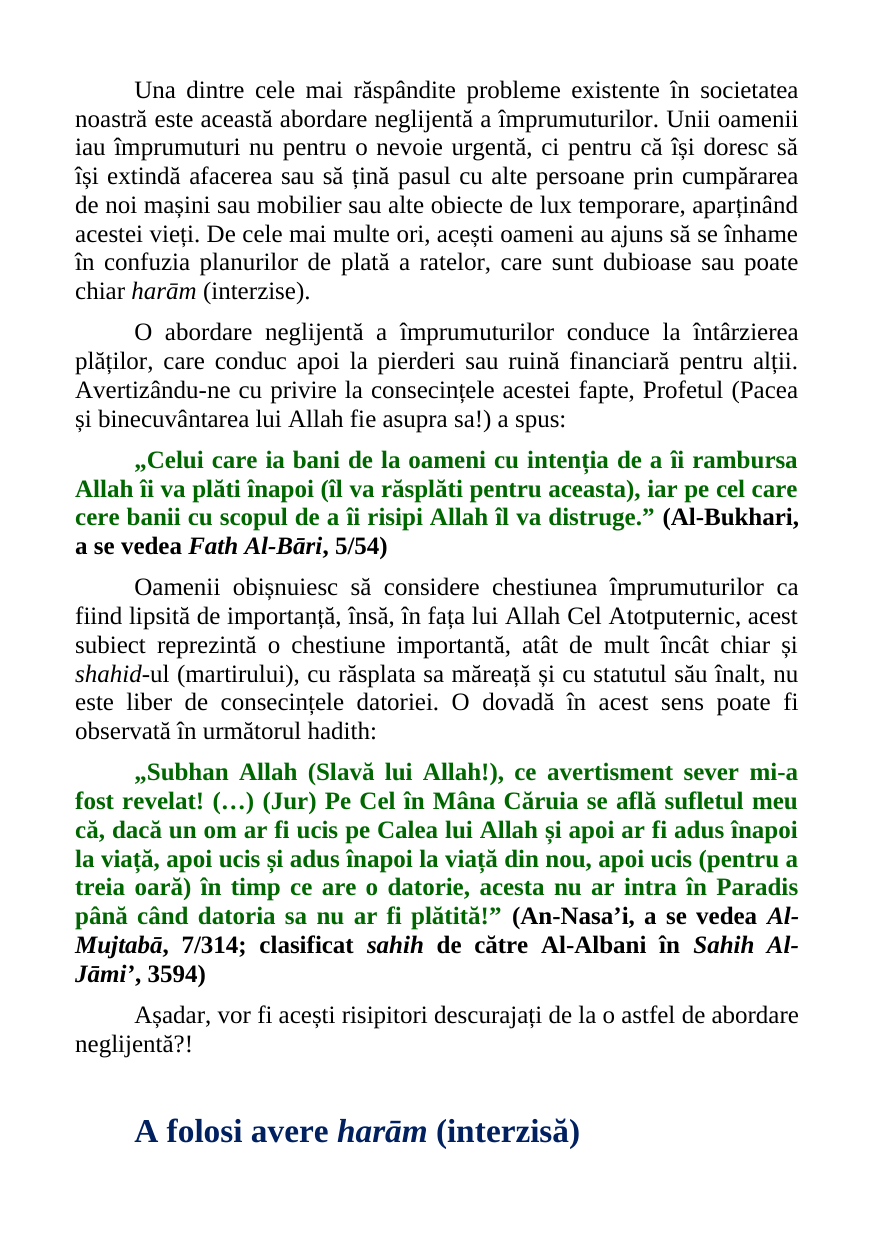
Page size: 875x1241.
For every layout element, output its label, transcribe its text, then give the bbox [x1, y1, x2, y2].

text Așadar, vor fi acești risipitori descurajați de la o astfel de abordare neglijentă?! [75, 1000, 799, 1057]
text O abordare neglijentă a împrumuturilor conduce la întârzierea plăților, care conduc apoi la pierderi sau ruină financiară pentru alții. Avertizându-ne cu privire la consecințele acestei fapte, Profetul (Pacea și binecuvântarea lui Allah fie asupra sa!) a spus: [75, 317, 799, 432]
text „Subhan Allah (Slavă lui Allah!), ce avertisment sever mi-a fost revelat! (…) (Jur) Pe Cel în Mâna Căruia se află sufletul meu că, dacă un om ar fi ucis pe Calea lui Allah și apoi ar fi adus înapoi la viață, apoi ucis și adus înapoi la viață din nou, apoi ucis (pentru a treia oară) în timp ce are o datorie, acesta nu ar intra în Paradis până când datoria sa nu ar fi plătită!” (An-Nasa’i, a se vedea Al-Mujtabā, 7/314; clasificat sahih de către Al-Albani în Sahih Al-Jāmi’, 3594) [75, 757, 799, 987]
text A folosi avere harām (interzisă) [75, 1111, 799, 1149]
text „Celui care ia bani de la oameni cu intenția de a îi rambursa Allah îi va plăti înapoi (îl va răsplăti pentru aceasta), iar pe cel care cere banii cu scopul de a îi risipi Allah îl va distruge.” (Al-Bukhari, a se vedea Fath Al-Bāri, 5/54) [75, 445, 799, 560]
text Oamenii obișnuiesc să considere chestiunea împrumuturilor ca fiind lipsită de importanță, însă, în fața lui Allah Cel Atotputernic, acest subiect reprezintă o chestiune importantă, atât de mult încât chiar și shahid-ul (martirului), cu răsplata sa măreață și cu statutul său înalt, nu este liber de consecințele datoriei. O dovadă în acest sens poate fi observată în următorul hadith: [75, 572, 799, 745]
text Una dintre cele mai răspândite probleme existente în societatea noastră este această abordare neglijentă a împrumuturilor. Unii oamenii iau împrumuturi nu pentru o nevoie urgentă, ci pentru că își doresc să își extindă afacerea sau să țină pasul cu alte persoane prin cumpărarea de noi mașini sau mobilier sau alte obiecte de lux temporare, aparținând acestei vieți. De cele mai multe ori, acești oameni au ajuns să se înhame în confuzia planurilor de plată a ratelor, care sunt dubioase sau poate chiar harām (interzise). [75, 75, 799, 305]
